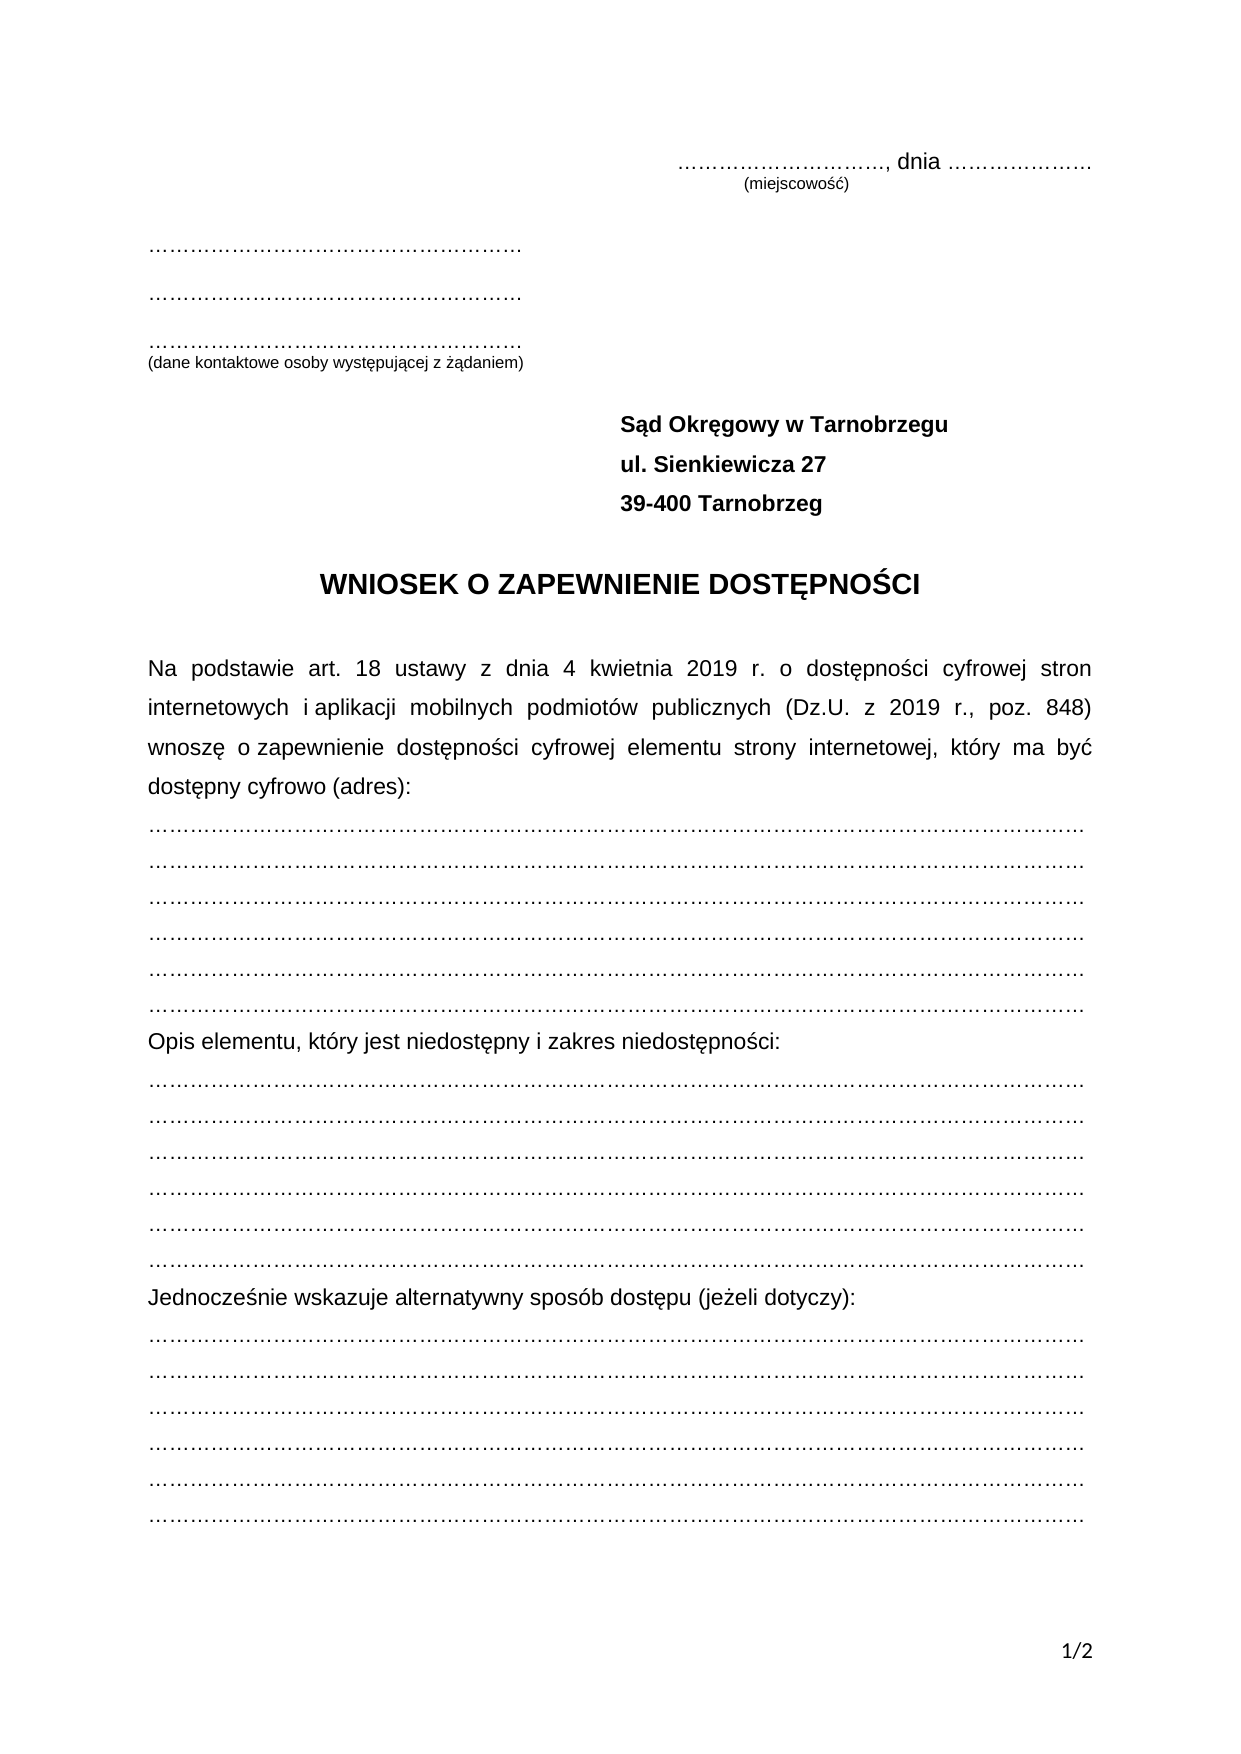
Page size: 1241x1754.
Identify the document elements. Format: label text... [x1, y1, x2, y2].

list ……………………………………………………………………………………………………………………… [148, 884, 1093, 908]
text (miejscowość) [148, 174, 1093, 193]
list ……………………………………………………………………………………………………………………… [148, 1176, 1093, 1199]
text Na podstawie art. 18 ustawy z dnia 4 kwietnia 2019 r. o dostępności cyfrowej stron internetowych i aplikacji mobilnych podmiotów publicznych (Dz.U. z 2019 r., poz. 848) wnoszę o zapewnienie dostępności cyfrowej elementu strony internetowej, który ma być dostępny cyfrowo (adres): [148, 655, 1093, 799]
list ……………………………………………………………………………………………………………………… [148, 849, 1093, 873]
list ……………………………………………………………………………………………………………………… [148, 1467, 1093, 1491]
list ……………………………………………………………………………………………………………………… [148, 1140, 1093, 1164]
list ……………………………………………………………………………………………………………………… [148, 992, 1093, 1016]
list Opis elementu, który jest niedostępny i zakres niedostępności: [148, 1028, 1093, 1055]
list ……………………………………………………………………………………………………………………… [148, 1503, 1093, 1527]
list ……………………………………………………………………………………………………………………… [148, 1247, 1093, 1271]
text ……………………………………………… [148, 233, 1093, 257]
text ul. Sienkiewicza 27 [620, 451, 1094, 477]
subtitle WNIOSEK O ZAPEWNIENIE DOSTĘPNOŚCI [148, 567, 1093, 601]
list ……………………………………………………………………………………………………………………… [148, 1359, 1093, 1383]
text 39-400 Tarnobrzeg [620, 490, 1094, 516]
text (dane kontaktowe osoby występującej z żądaniem) [148, 352, 1093, 372]
list ……………………………………………………………………………………………………………………… [148, 1068, 1093, 1092]
text ……………………………………………… [148, 281, 1093, 304]
list ……………………………………………………………………………………………………………………… [148, 1323, 1093, 1347]
text ……………………………………………… [148, 328, 1093, 352]
text Sąd Okręgowy w Tarnobrzegu [620, 411, 1094, 437]
list ……………………………………………………………………………………………………………………… [148, 921, 1093, 944]
list ……………………………………………………………………………………………………………………… [148, 1431, 1093, 1455]
list ……………………………………………………………………………………………………………………… [148, 1212, 1093, 1236]
list ……………………………………………………………………………………………………………………… [148, 813, 1093, 837]
list ……………………………………………………………………………………………………………………… [148, 1395, 1093, 1419]
list ……………………………………………………………………………………………………………………… [148, 1104, 1093, 1128]
list ……………………………………………………………………………………………………………………… [148, 956, 1093, 980]
text …………………………, dnia ………………… [148, 148, 1093, 174]
list Jednocześnie wskazuje alternatywny sposób dostępu (jeżeli dotyczy): [148, 1283, 1093, 1310]
